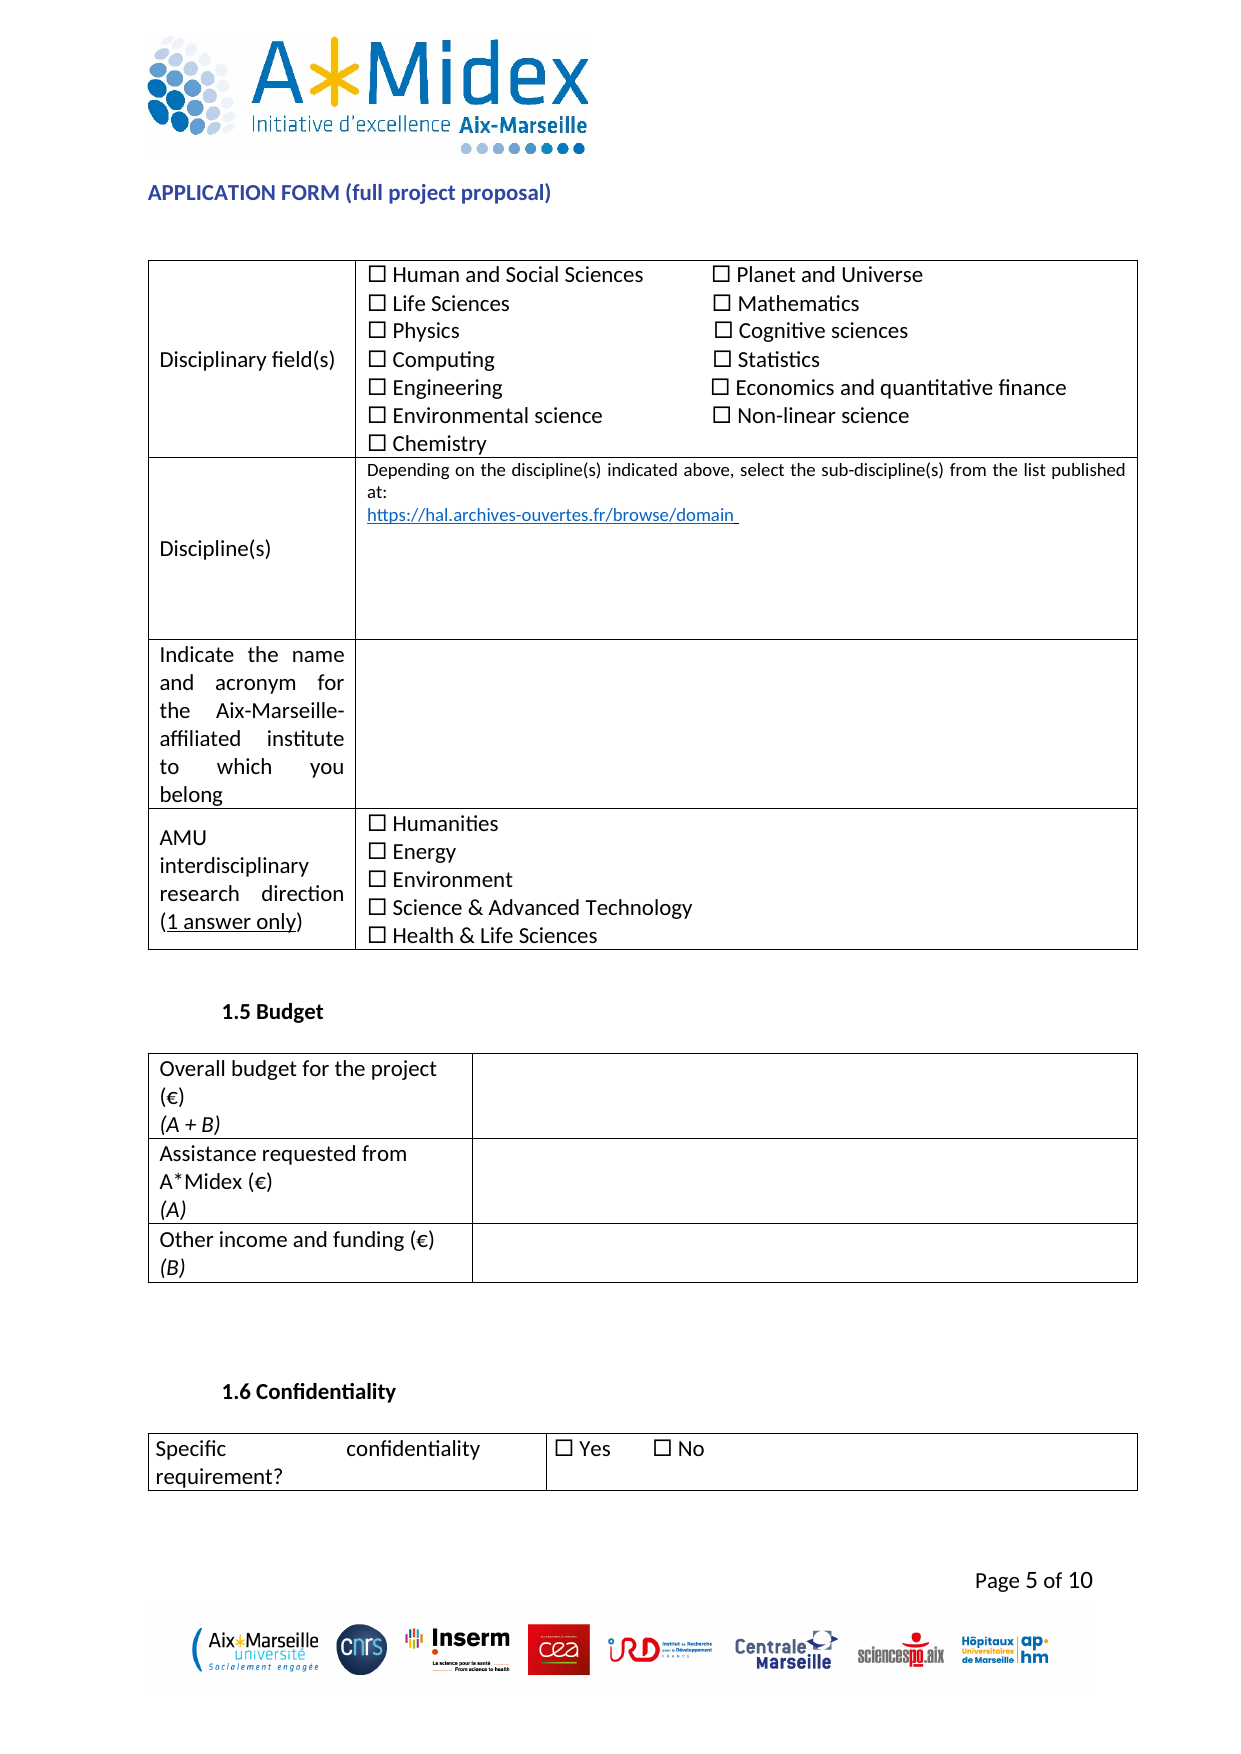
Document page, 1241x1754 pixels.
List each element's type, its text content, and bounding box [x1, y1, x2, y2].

picture [147, 1604, 1093, 1695]
table_header Human and Social Sciences Planet and Universe Life Sciences Mathematics Physics Cognitive sciences Computing Statistics Engineering Economics and quantitative finance Environmental science Non-linear science Chemistry [356, 261, 1137, 457]
picture [147, 36, 589, 154]
table_cell Indicate the name and acronym for the Aix-Marseille-affiliated institute to which you belong [149, 640, 355, 808]
table_cell [356, 640, 1137, 808]
table_cell Other income and funding (€) (B) [149, 1224, 472, 1282]
table_cell Discipline(s) [149, 458, 355, 639]
table_header Overall budget for the project (€) (A + B) [149, 1054, 472, 1138]
table_cell Depending on the discipline(s) indicated above, select the sub-discipline(s) from the list published at: https://hal.archives-ouvertes.fr/browse/domain [356, 458, 1137, 639]
subtitle 1.6 Confidentiality [221, 1377, 1093, 1405]
table_cell Assistance requested from A*Midex (€) (A) [149, 1139, 472, 1223]
table_header Disciplinary field(s) [149, 261, 355, 457]
table_cell [473, 1139, 1137, 1223]
subtitle 1.5 Budget [221, 997, 1093, 1025]
table_header [473, 1054, 1137, 1138]
table_cell [473, 1224, 1137, 1282]
table_cell Humanities Energy Environment Science & Advanced Technology Health & Life Sciences [356, 809, 1137, 949]
table_header Specific confidentiality requirement? [149, 1434, 546, 1490]
table_cell AMU interdisciplinary research direction (1 answer only) [149, 809, 355, 949]
table_header Yes No [547, 1434, 1137, 1490]
